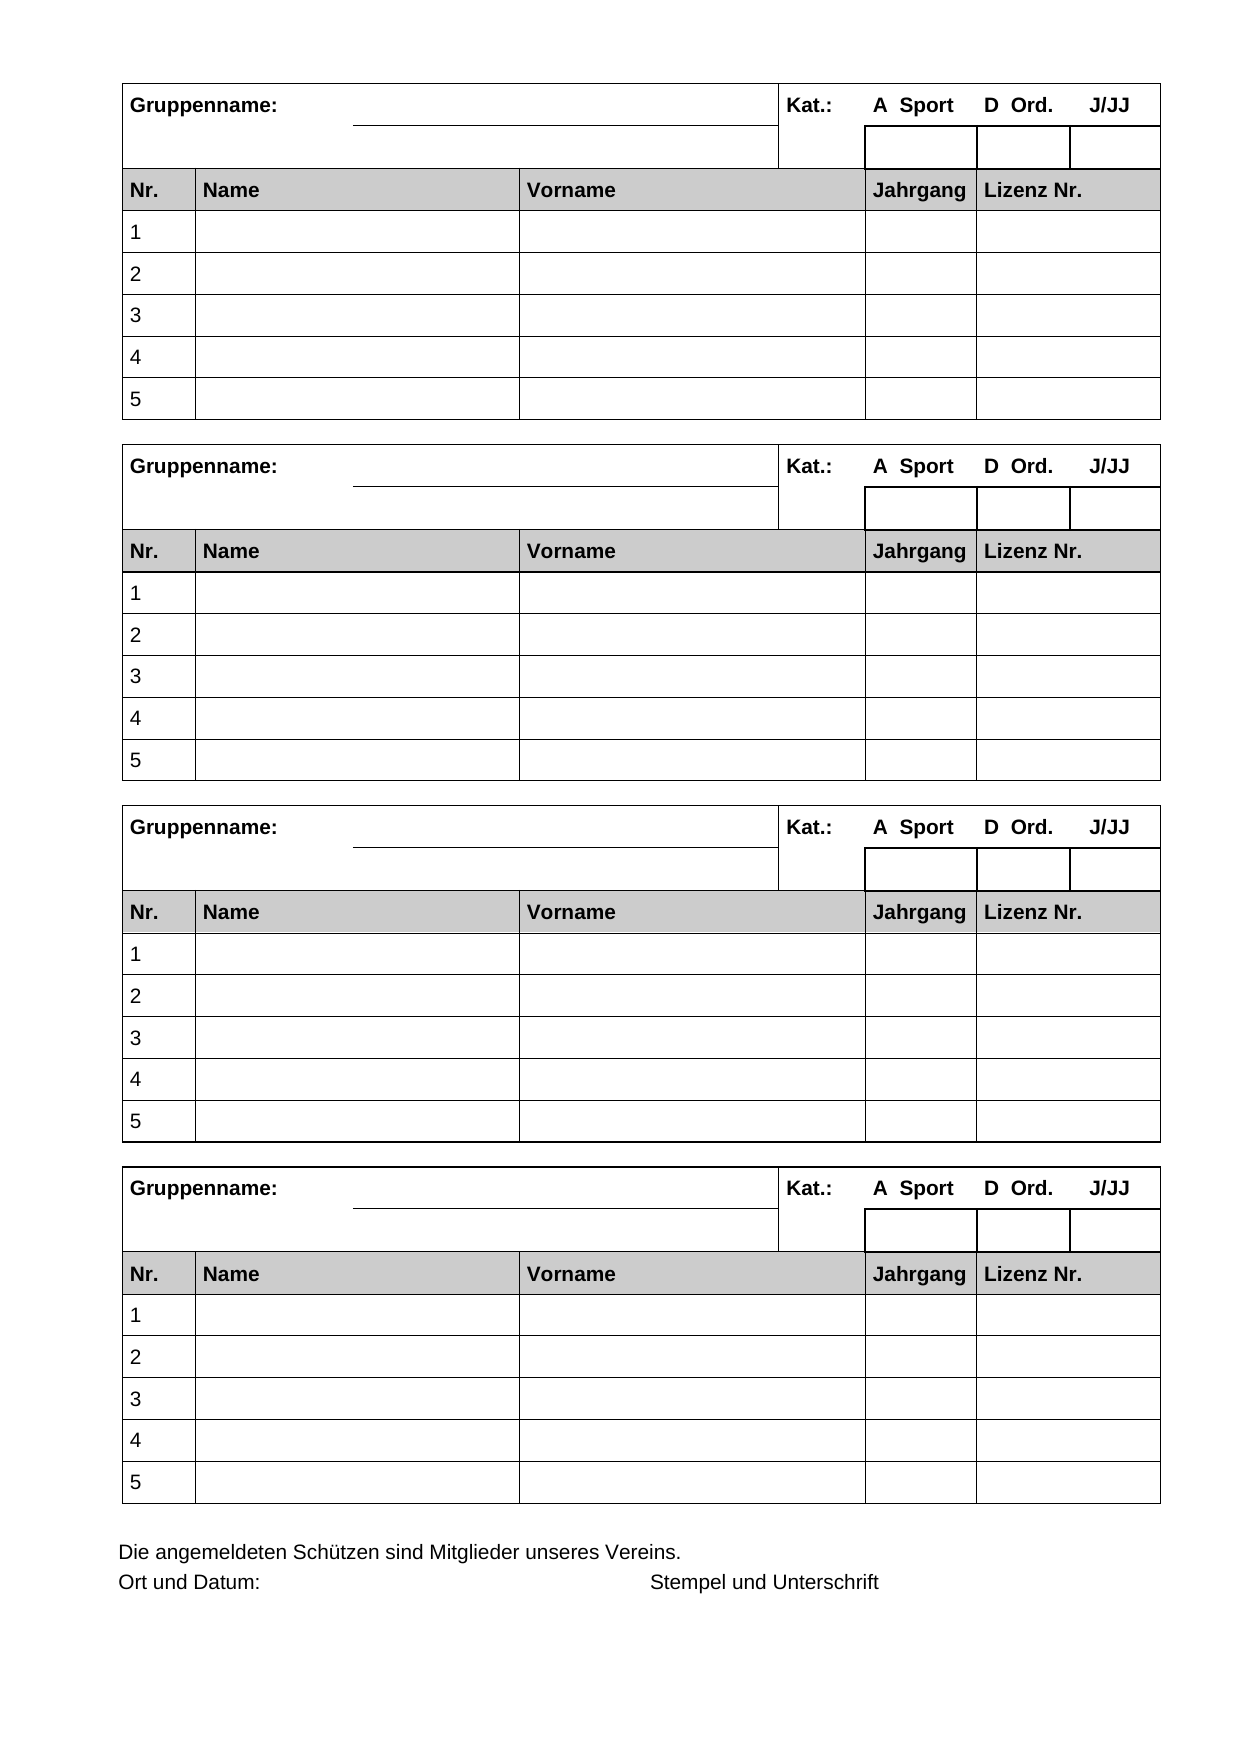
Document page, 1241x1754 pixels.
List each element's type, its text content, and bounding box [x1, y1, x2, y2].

table_cell [977, 253, 1160, 294]
table_cell [196, 1017, 519, 1058]
table_header A Sport [865, 84, 977, 125]
table_cell [977, 378, 1160, 419]
table_header Gruppenname: [123, 1168, 353, 1208]
table_cell [196, 740, 519, 780]
table_header J/JJ [1070, 1168, 1160, 1208]
table_cell 5 [123, 740, 195, 780]
table_cell [866, 295, 976, 336]
table_cell [866, 1059, 976, 1099]
table_cell 2 [123, 253, 195, 294]
table_cell [520, 614, 865, 655]
table_cell Name [196, 891, 519, 932]
table_cell [520, 698, 865, 738]
text Ort und Datum: Stempel und Unterschrift [118, 1570, 1122, 1594]
table_cell [196, 656, 519, 697]
table_header D Ord. [977, 445, 1070, 486]
text Die angemeldeten Schützen sind Mitglieder unseres Vereins. [118, 1540, 1122, 1564]
table_cell [977, 1017, 1160, 1058]
table_cell [977, 1336, 1160, 1377]
table_header A Sport [865, 445, 977, 486]
table_cell [520, 934, 865, 974]
table_cell Lizenz Nr. [977, 892, 1160, 932]
table_cell [196, 934, 519, 974]
table_header D Ord. [977, 806, 1070, 847]
table_cell [866, 1336, 976, 1377]
table_cell [866, 698, 976, 738]
table_cell 4 [123, 698, 195, 738]
table_cell [196, 1059, 519, 1099]
table_cell 5 [123, 1101, 195, 1141]
table_cell [520, 573, 865, 613]
table_cell Jahrgang [866, 892, 976, 932]
table_header J/JJ [1070, 84, 1160, 125]
table_header Gruppenname: [123, 445, 353, 486]
table_cell [520, 975, 865, 1016]
table_header [353, 1168, 778, 1208]
table_header [353, 84, 778, 125]
table_cell [779, 486, 864, 529]
table_cell [978, 127, 1069, 167]
table_cell [977, 211, 1160, 252]
table_cell [779, 1208, 864, 1251]
table_cell [196, 295, 519, 336]
table_header Gruppenname: [123, 806, 353, 847]
table_header Kat.: [779, 1168, 865, 1208]
table_cell 4 [123, 1420, 195, 1461]
table_cell [520, 656, 865, 697]
table_cell [977, 614, 1160, 655]
table_cell [866, 614, 976, 655]
table_cell 2 [123, 975, 195, 1016]
table_cell 4 [123, 1059, 195, 1099]
table_cell [196, 1295, 519, 1335]
table_cell [866, 934, 976, 974]
table_cell [520, 253, 865, 294]
table_cell [520, 337, 865, 377]
table_cell 5 [123, 1462, 195, 1502]
table_cell Name [196, 1252, 519, 1294]
table_header Kat.: [779, 806, 865, 847]
table_cell [520, 1101, 865, 1141]
table_cell 3 [123, 295, 195, 336]
table_cell 1 [123, 573, 195, 613]
table_header J/JJ [1070, 806, 1160, 847]
table_header A Sport [865, 806, 977, 847]
table_cell Vorname [520, 1252, 865, 1294]
table_cell [196, 337, 519, 377]
table_cell [977, 1420, 1160, 1461]
table_cell [123, 125, 778, 167]
table_cell Lizenz Nr. [977, 1253, 1160, 1294]
table_cell [520, 211, 865, 252]
table_cell [520, 1462, 865, 1502]
table_cell Vorname [520, 530, 865, 571]
table_cell [520, 1378, 865, 1419]
table_header J/JJ [1070, 445, 1160, 486]
table_header Gruppenname: [123, 84, 353, 125]
table_cell [779, 847, 864, 890]
table_cell [520, 740, 865, 780]
table_cell [866, 127, 976, 167]
table_cell [196, 1101, 519, 1141]
table_cell Lizenz Nr. [977, 531, 1160, 571]
table_cell [866, 337, 976, 377]
table_cell [866, 1017, 976, 1058]
table_cell [196, 614, 519, 655]
table_cell [196, 573, 519, 613]
table_cell [866, 253, 976, 294]
table_cell 3 [123, 656, 195, 697]
table_cell [196, 378, 519, 419]
table_cell Nr. [123, 169, 195, 210]
table_cell Nr. [123, 891, 195, 932]
table_cell [977, 573, 1160, 613]
table_cell [977, 740, 1160, 780]
table_cell Lizenz Nr. [977, 170, 1160, 210]
table_cell [196, 1462, 519, 1502]
table_cell [1071, 488, 1160, 529]
table_cell 2 [123, 614, 195, 655]
table_cell [866, 1295, 976, 1335]
table_header [353, 806, 778, 847]
table_cell 1 [123, 211, 195, 252]
table_header D Ord. [977, 84, 1070, 125]
table_cell [520, 1059, 865, 1099]
table_cell [123, 486, 778, 529]
table_cell [866, 488, 976, 529]
table_cell 1 [123, 1295, 195, 1335]
table_cell Jahrgang [866, 170, 976, 210]
table_cell [520, 295, 865, 336]
table_cell [978, 488, 1069, 529]
table_cell 5 [123, 378, 195, 419]
table_cell [866, 656, 976, 697]
table_header [353, 445, 778, 486]
table_cell [196, 975, 519, 1016]
table_cell Name [196, 530, 519, 571]
table_cell Nr. [123, 530, 195, 571]
table_cell [1071, 849, 1160, 890]
table_cell [123, 847, 778, 890]
table_cell 3 [123, 1017, 195, 1058]
table_cell [196, 253, 519, 294]
table_cell [866, 1378, 976, 1419]
table_cell [196, 698, 519, 738]
table_cell [866, 573, 976, 613]
table_cell Jahrgang [866, 1253, 976, 1294]
table_cell [123, 1208, 778, 1251]
table_header Kat.: [779, 84, 865, 125]
table_cell Vorname [520, 891, 865, 932]
table_header Kat.: [779, 445, 865, 486]
table_header D Ord. [977, 1168, 1070, 1208]
table_cell Vorname [520, 169, 865, 210]
table_cell [866, 1210, 976, 1251]
table_cell [520, 1420, 865, 1461]
table_cell [1071, 1210, 1160, 1251]
table_cell [866, 849, 976, 890]
table_cell [779, 125, 864, 167]
table_cell [977, 337, 1160, 377]
table_cell [978, 849, 1069, 890]
table_cell [196, 1336, 519, 1377]
table_cell [196, 1420, 519, 1461]
table_cell [977, 1295, 1160, 1335]
table_cell [866, 1101, 976, 1141]
table_cell [520, 1295, 865, 1335]
table_cell Nr. [123, 1252, 195, 1294]
table_cell [866, 1420, 976, 1461]
table_cell [520, 1336, 865, 1377]
table_cell 4 [123, 337, 195, 377]
table_cell 1 [123, 934, 195, 974]
table_cell [977, 656, 1160, 697]
table_cell [866, 378, 976, 419]
table_cell [866, 740, 976, 780]
table_cell [978, 1210, 1069, 1251]
table_cell [977, 1101, 1160, 1141]
table_cell [977, 295, 1160, 336]
table_cell [977, 698, 1160, 738]
table_cell [196, 211, 519, 252]
table_cell 2 [123, 1336, 195, 1377]
table_cell [977, 1462, 1160, 1502]
table_cell 3 [123, 1378, 195, 1419]
table_cell [520, 378, 865, 419]
table_cell [977, 1059, 1160, 1099]
table_cell Name [196, 169, 519, 210]
table_cell [977, 1378, 1160, 1419]
table_cell [977, 975, 1160, 1016]
table_cell [977, 934, 1160, 974]
table_cell [520, 1017, 865, 1058]
table_cell [1071, 127, 1160, 167]
table_header A Sport [865, 1168, 977, 1208]
table_cell [866, 975, 976, 1016]
table_cell [866, 211, 976, 252]
table_cell [866, 1462, 976, 1502]
table_cell [196, 1378, 519, 1419]
table_cell Jahrgang [866, 531, 976, 571]
